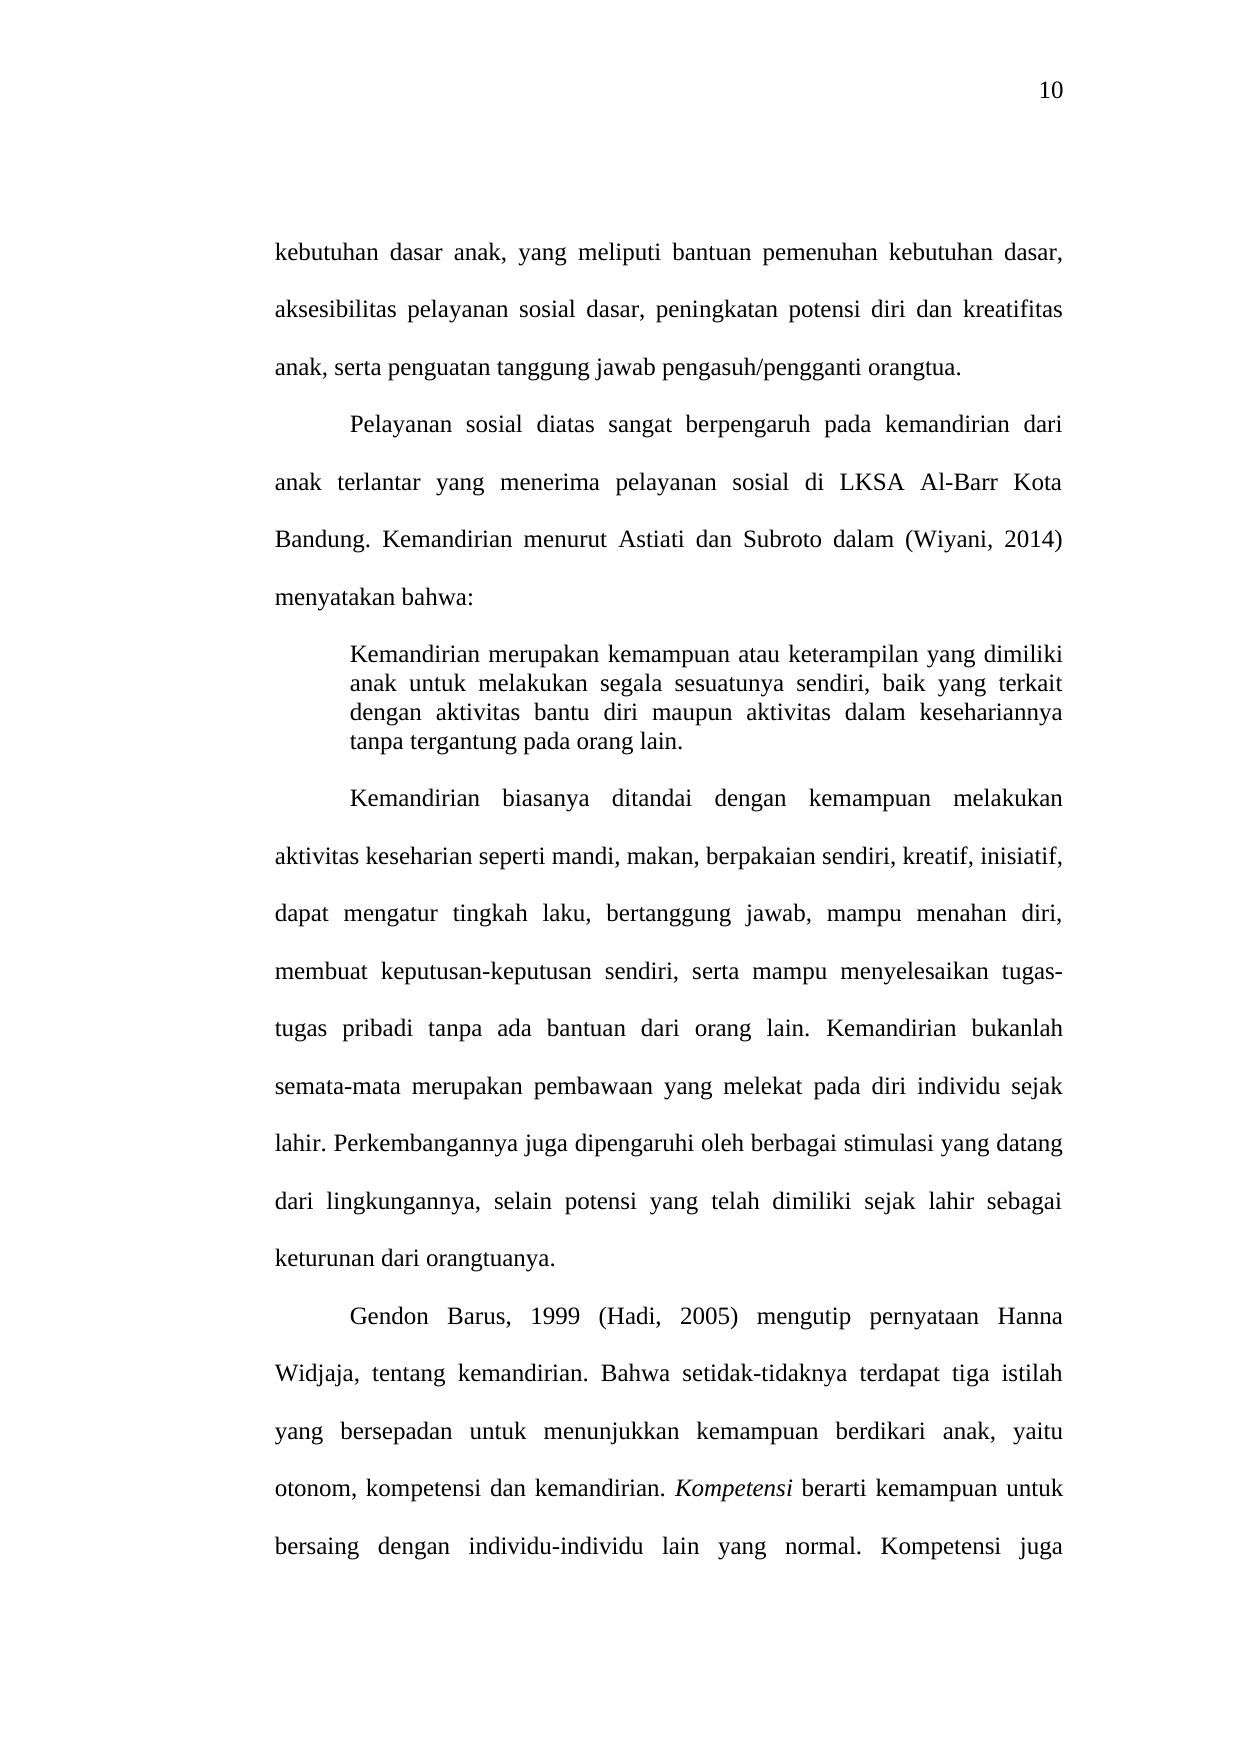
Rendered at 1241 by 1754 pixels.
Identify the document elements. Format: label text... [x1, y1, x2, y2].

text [274, 1301, 1063, 1559]
text Kemandirian merupakan kemampuan atau keterampilan yang dimiliki anak untuk melakukan segala sesuatunya sendiri, baik yang terkait dengan aktivitas bantu diri maupun aktivitas dalam kesehariannya tanpa tergantung pada orang lain. [349, 639, 1063, 754]
text Kemandirian biasanya ditandai dengan kemampuan melakukan aktivitas keseharian seperti mandi, makan, berpakaian sendiri, kreatif, inisiatif, dapat mengatur tingkah laku, bertanggung jawab, mampu menahan diri, membuat keputusan-keputusan sendiri, serta mampu menyelesaikan tugas-tugas pribadi tanpa ada bantuan dari orang lain. Kemandirian bukanlah semata-mata merupakan pembawaan yang melekat pada diri individu sejak lahir. Perkembangannya juga dipengaruhi oleh berbagai stimulasi yang datang dari lingkungannya, selain potensi yang telah dimiliki sejak lahir sebagai keturunan dari orangtuanya. [274, 783, 1063, 1272]
text Pelayanan sosial diatas sangat berpengaruh pada kemandirian dari anak terlantar yang menerima pelayanan sosial di LKSA Al-Barr Kota Bandung. Kemandirian menurut Astiati dan Subroto dalam (Wiyani, 2014) menyatakan bahwa: [274, 409, 1063, 611]
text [274, 237, 1063, 381]
